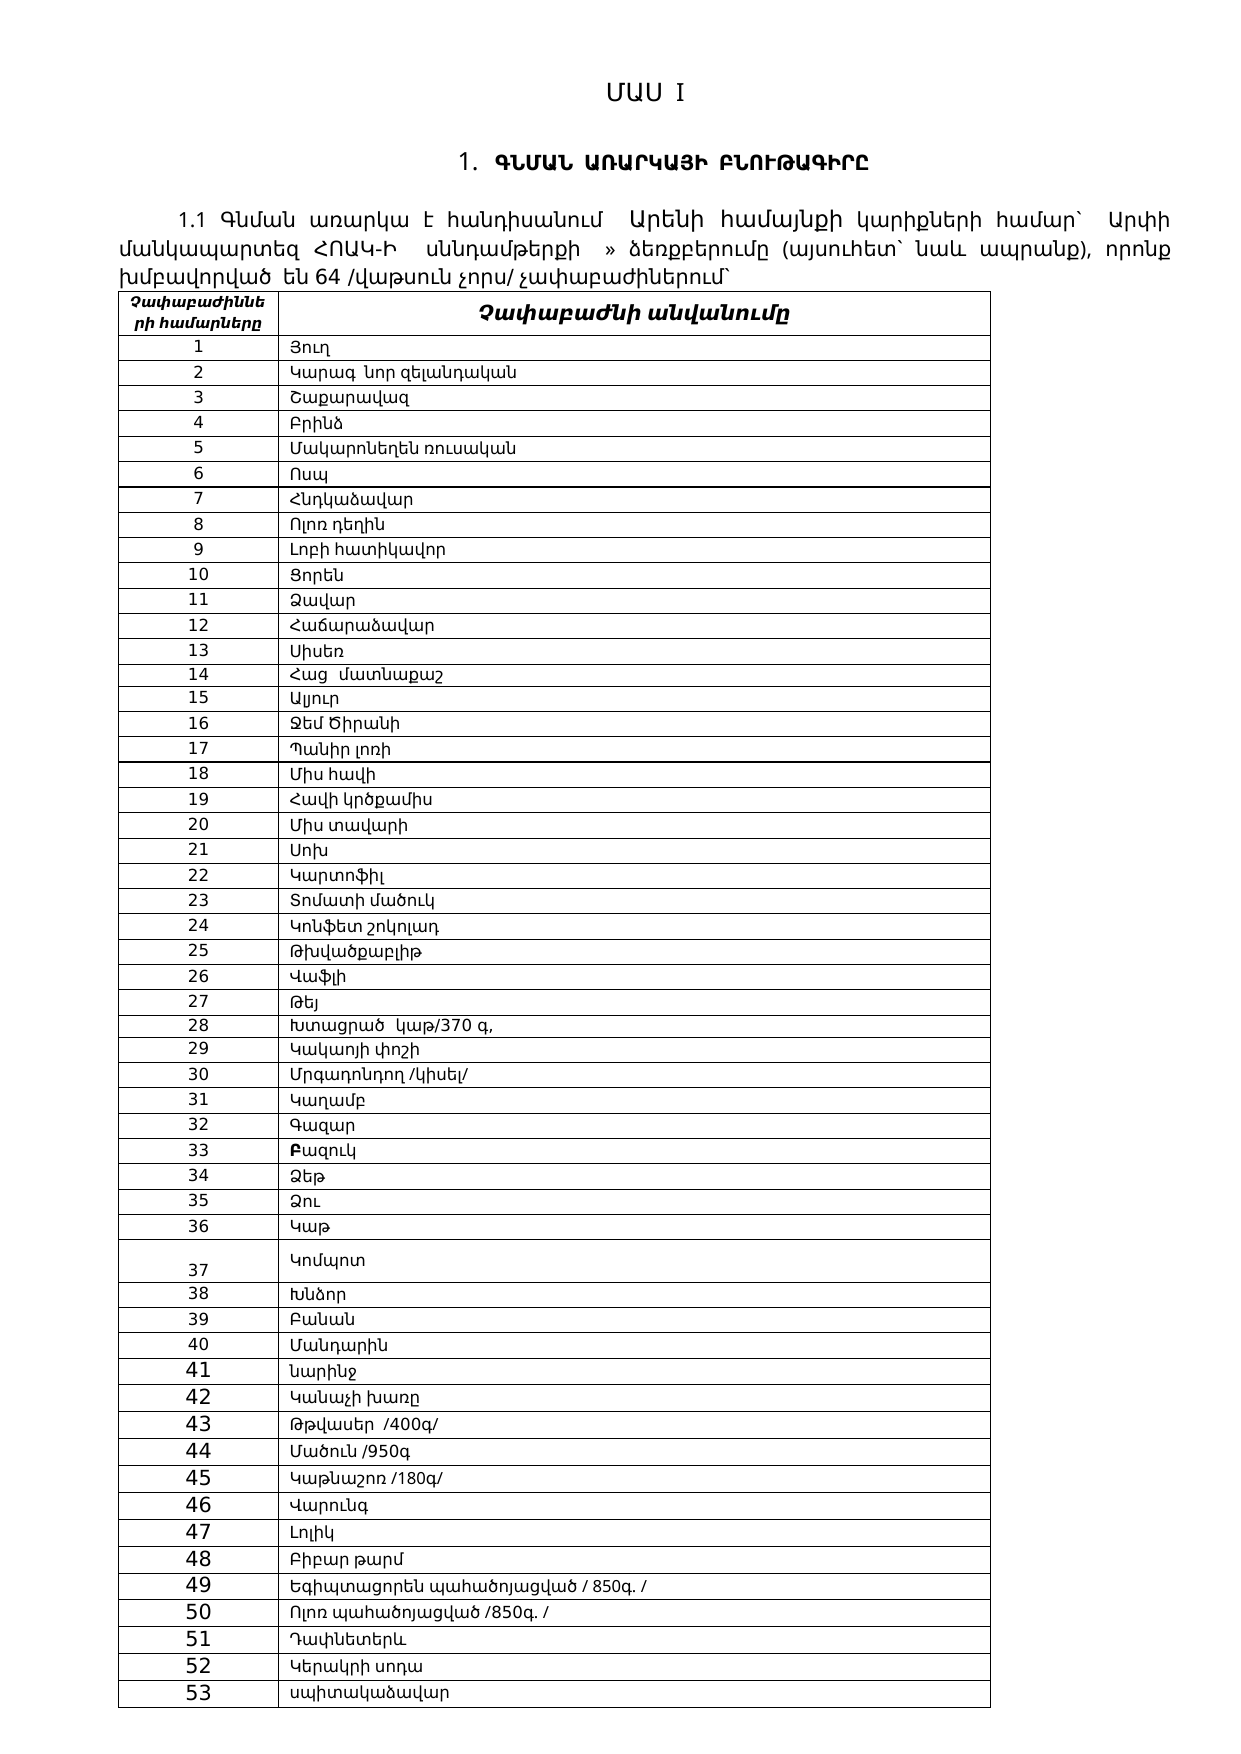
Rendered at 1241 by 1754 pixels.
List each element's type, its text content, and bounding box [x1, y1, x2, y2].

table_cell 45 [119, 1466, 278, 1492]
table_cell 48 [119, 1547, 278, 1572]
table_cell 40 [119, 1333, 278, 1357]
table_cell 7 [119, 488, 278, 512]
table_cell 12 [119, 614, 278, 638]
table_cell 36 [119, 1215, 278, 1239]
table_header Չափաբաժինների համարները [119, 292, 278, 334]
table_cell Հնդկաձավար [279, 488, 990, 512]
table_cell Թեյ [279, 990, 990, 1014]
table_cell Հաճարաձավար [279, 614, 990, 638]
table_cell Ոլոռ պահածոյացված /850գ. / [279, 1600, 990, 1626]
table_cell Կոնֆետ շոկոլադ [279, 914, 990, 939]
table_cell 6 [119, 462, 278, 486]
table_cell Միս հավի [279, 763, 990, 787]
table_cell Յուղ [279, 336, 990, 360]
table_cell Լոլիկ [279, 1520, 990, 1546]
table_cell 35 [119, 1190, 278, 1214]
table_cell Հավի կրծքամիս [279, 788, 990, 812]
table_cell 2 [119, 361, 278, 385]
table_cell 22 [119, 864, 278, 888]
table_cell Թթվասեր /400գ/ [279, 1412, 990, 1438]
table_cell 37 [119, 1240, 278, 1282]
table_cell Ձավար [279, 589, 990, 613]
table_cell 42 [119, 1385, 278, 1411]
table_cell 43 [119, 1412, 278, 1438]
table_cell 31 [119, 1088, 278, 1112]
table_cell 50 [119, 1600, 278, 1626]
table_cell Դափնետերև [279, 1627, 990, 1653]
table_cell 39 [119, 1308, 278, 1332]
table_cell 27 [119, 990, 278, 1014]
table_cell Ձու [279, 1190, 990, 1214]
table_cell Կարտոֆիլ [279, 864, 990, 888]
table_cell Բիբար թարմ [279, 1547, 990, 1572]
table_cell 11 [119, 589, 278, 613]
table_cell Կերակրի սոդա [279, 1654, 990, 1680]
table_cell 20 [119, 813, 278, 837]
table_cell Տոմատի մածուկ [279, 889, 990, 913]
table_cell Կաթնաշոռ /180գ/ [279, 1466, 990, 1492]
table_cell 38 [119, 1283, 278, 1307]
table_cell 41 [119, 1359, 278, 1384]
list ԳՆՄԱՆ ԱՌԱՐԿԱՅԻ ԲՆՈՒԹԱԳԻՐԸ [156, 143, 1171, 177]
table_cell Կոմպոտ [279, 1240, 990, 1282]
table_cell Կանաչի խառը [279, 1385, 990, 1411]
table_cell 46 [119, 1493, 278, 1519]
table_cell 28 [119, 1016, 278, 1037]
table_cell Բրինձ [279, 411, 990, 436]
table_cell 14 [119, 665, 278, 686]
table_cell 9 [119, 538, 278, 562]
table_cell 25 [119, 940, 278, 964]
table_cell Թխվածքաբլիթ [279, 940, 990, 964]
table_cell Սիսեռ [279, 639, 990, 663]
table_cell 17 [119, 737, 278, 761]
table_cell 49 [119, 1574, 278, 1599]
table_cell 19 [119, 788, 278, 812]
table_cell 51 [119, 1627, 278, 1653]
table_cell Ոլոռ դեղին [279, 513, 990, 537]
table_cell 52 [119, 1654, 278, 1680]
table_cell Լոբի հատիկավոր [279, 538, 990, 562]
table_cell սպիտակաձավար [279, 1681, 990, 1707]
table_cell Մակարոնեղեն ռուսական [279, 437, 990, 461]
text 1.1 Գնման առարկա է հանդիսանում Արենի համայնքի կարիքների համար` Արփի մանկապարտեզ ՀՈԱԿ-Ի սննդամթերքի » ձեռքբերումը (այսուհետ` նաև ապրանք), որոնք խմբավորված են 64 /վաթսուն չորս/ չափաբաժիներում` [118, 206, 1171, 291]
table_cell 4 [119, 411, 278, 436]
table_cell 33 [119, 1139, 278, 1163]
table_cell Կարագ նոր զելանդական [279, 361, 990, 385]
table_cell Ցորեն [279, 563, 990, 588]
table_cell Բանան [279, 1308, 990, 1332]
table_cell Կակաոյի փոշի [279, 1038, 990, 1062]
table_cell Խնձոր [279, 1283, 990, 1307]
table_cell 53 [119, 1681, 278, 1707]
table_cell 8 [119, 513, 278, 537]
table_cell 10 [119, 563, 278, 588]
table_cell Մածուն /950գ [279, 1439, 990, 1465]
table_cell Շաքարավազ [279, 386, 990, 410]
table_cell 30 [119, 1063, 278, 1087]
table_cell Վարունգ [279, 1493, 990, 1519]
table_cell 32 [119, 1114, 278, 1138]
table_cell 26 [119, 965, 278, 989]
table_cell 13 [119, 639, 278, 663]
table_cell Գազար [279, 1114, 990, 1138]
table_cell Ոսպ [279, 462, 990, 486]
table_cell 21 [119, 839, 278, 863]
table_cell Խտացրած կաթ/370 գ, [279, 1016, 990, 1037]
table_cell Մանդարին [279, 1333, 990, 1357]
table_cell 15 [119, 687, 278, 711]
table_cell Միս տավարի [279, 813, 990, 837]
table_cell նարինջ [279, 1359, 990, 1384]
table_header Չափաբաժնի անվանումը [279, 292, 990, 334]
table_cell 29 [119, 1038, 278, 1062]
table_cell Կաղամբ [279, 1088, 990, 1112]
table_cell Եգիպտացորեն պահածոյացված / 850գ. / [279, 1574, 990, 1599]
table_cell 3 [119, 386, 278, 410]
table_cell Ձեթ [279, 1164, 990, 1188]
table_cell Ջեմ Ծիրանի [279, 712, 990, 736]
table_cell Պանիր լոռի [279, 737, 990, 761]
table_cell Բազուկ [279, 1139, 990, 1163]
table_cell Սոխ [279, 839, 990, 863]
table_cell 1 [119, 336, 278, 360]
table_cell Վաֆլի [279, 965, 990, 989]
table_cell Հաց մատնաքաշ [279, 665, 990, 686]
table_cell 18 [119, 763, 278, 787]
table_cell 34 [119, 1164, 278, 1188]
table_cell 5 [119, 437, 278, 461]
table_cell 23 [119, 889, 278, 913]
table_cell 44 [119, 1439, 278, 1465]
text ՄԱՍ I [118, 75, 1171, 109]
table_cell Ալյուր [279, 687, 990, 711]
table_cell Մրգադոնդող /կիսել/ [279, 1063, 990, 1087]
table_cell 24 [119, 914, 278, 939]
table_cell 16 [119, 712, 278, 736]
table_cell 47 [119, 1520, 278, 1546]
table_cell Կաթ [279, 1215, 990, 1239]
